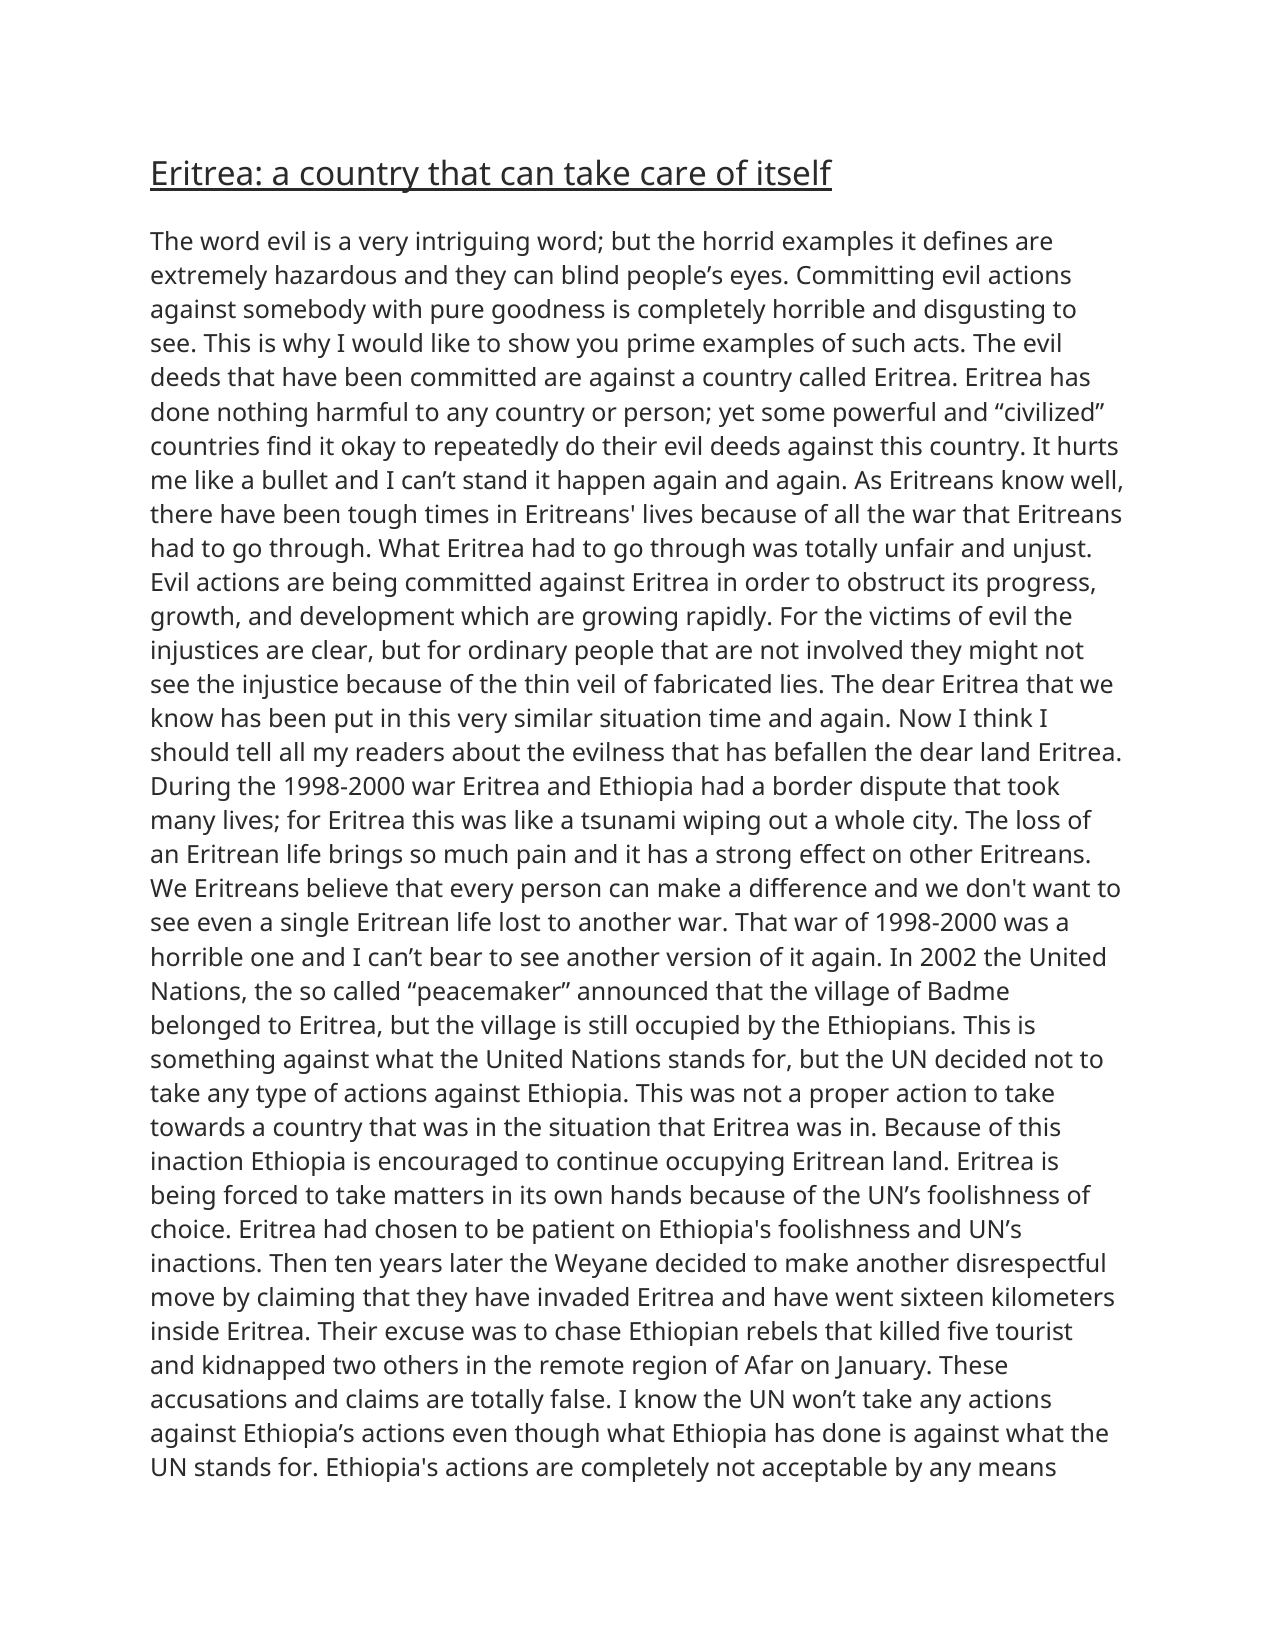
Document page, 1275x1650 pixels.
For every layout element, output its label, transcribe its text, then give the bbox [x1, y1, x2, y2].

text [150, 224, 1125, 1484]
text Eritrea: a country that can take care of itself [150, 150, 1125, 195]
